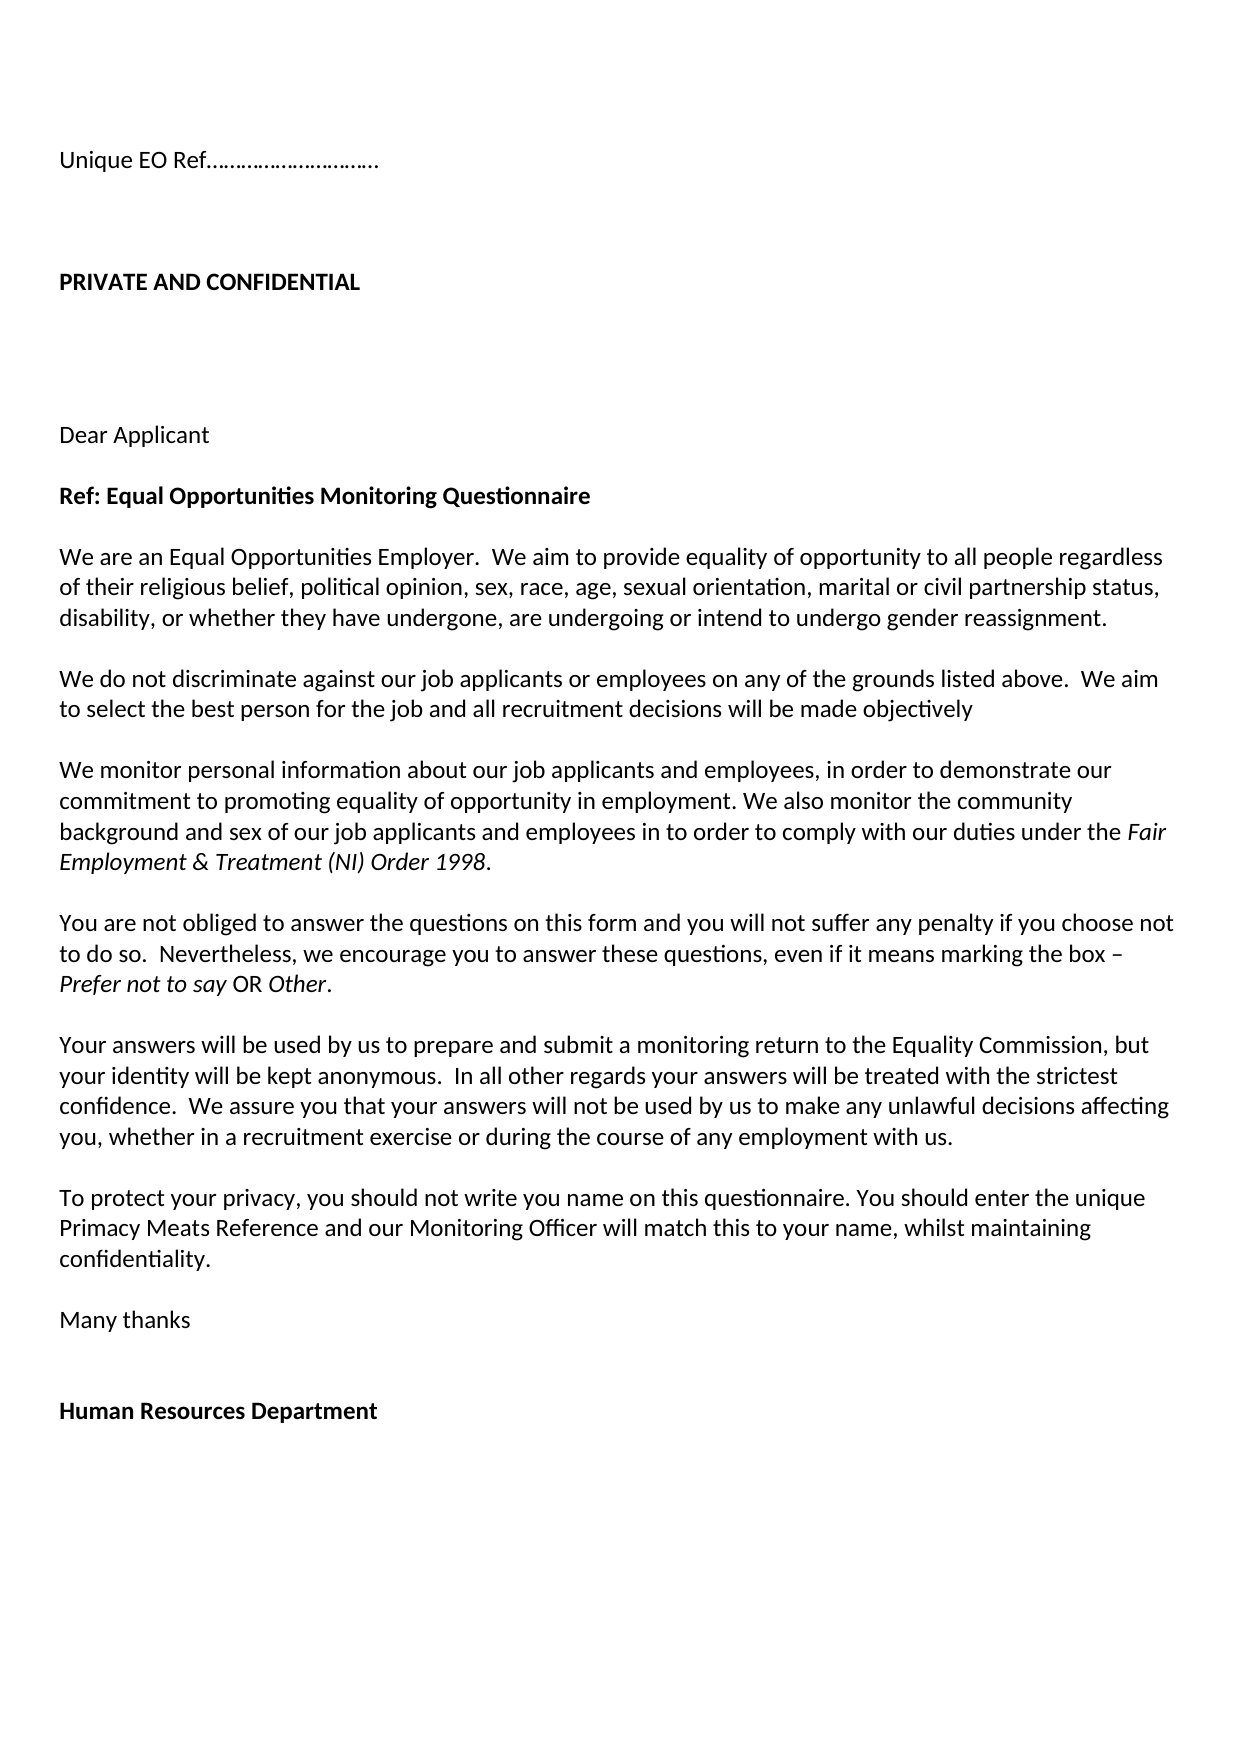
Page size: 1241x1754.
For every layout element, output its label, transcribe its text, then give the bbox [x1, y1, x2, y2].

text Ref: Equal Opportunities Monitoring Questionnaire [59, 480, 1181, 510]
text Human Resources Department [59, 1396, 1181, 1426]
text We monitor personal information about our job applicants and employees, in order to demonstrate our commitment to promoting equality of opportunity in employment. We also monitor the community background and sex of our job applicants and employees in to order to comply with our duties under the Fair Employment & Treatment (NI) Order 1998. [59, 754, 1181, 877]
text We do not discriminate against our job applicants or employees on any of the grounds listed above. We aim to select the best person for the job and all recruitment decisions will be made objectively [59, 663, 1181, 724]
text You are not obliged to answer the questions on this form and you will not suffer any penalty if you choose not to do so. Nevertheless, we encourage you to answer these questions, even if it means marking the box – Prefer not to say OR Other. [59, 907, 1181, 999]
text To protect your privacy, you should not write you name on this questionnaire. You should enter the unique Primacy Meats Reference and our Monitoring Officer will match this to your name, whilst maintaining confidentiality. [59, 1182, 1181, 1273]
text PRIVATE AND CONFIDENTIAL [59, 266, 1181, 297]
text Dear Applicant [59, 419, 1181, 449]
text Many thanks [59, 1304, 1181, 1334]
text Unique EO Ref………………………… [59, 144, 1181, 175]
text Your answers will be used by us to prepare and submit a monitoring return to the Equality Commission, but your identity will be kept anonymous. In all other regards your answers will be treated with the strictest confidence. We assure you that your answers will not be used by us to make any unlawful decisions affecting you, whether in a recruitment exercise or during the course of any employment with us. [59, 1029, 1181, 1151]
text We are an Equal Opportunities Employer. We aim to provide equality of opportunity to all people regardless of their religious belief, political opinion, sex, race, age, sexual orientation, marital or civil partnership status, disability, or whether they have undergone, are undergoing or intend to undergo gender reassignment. [59, 541, 1181, 632]
